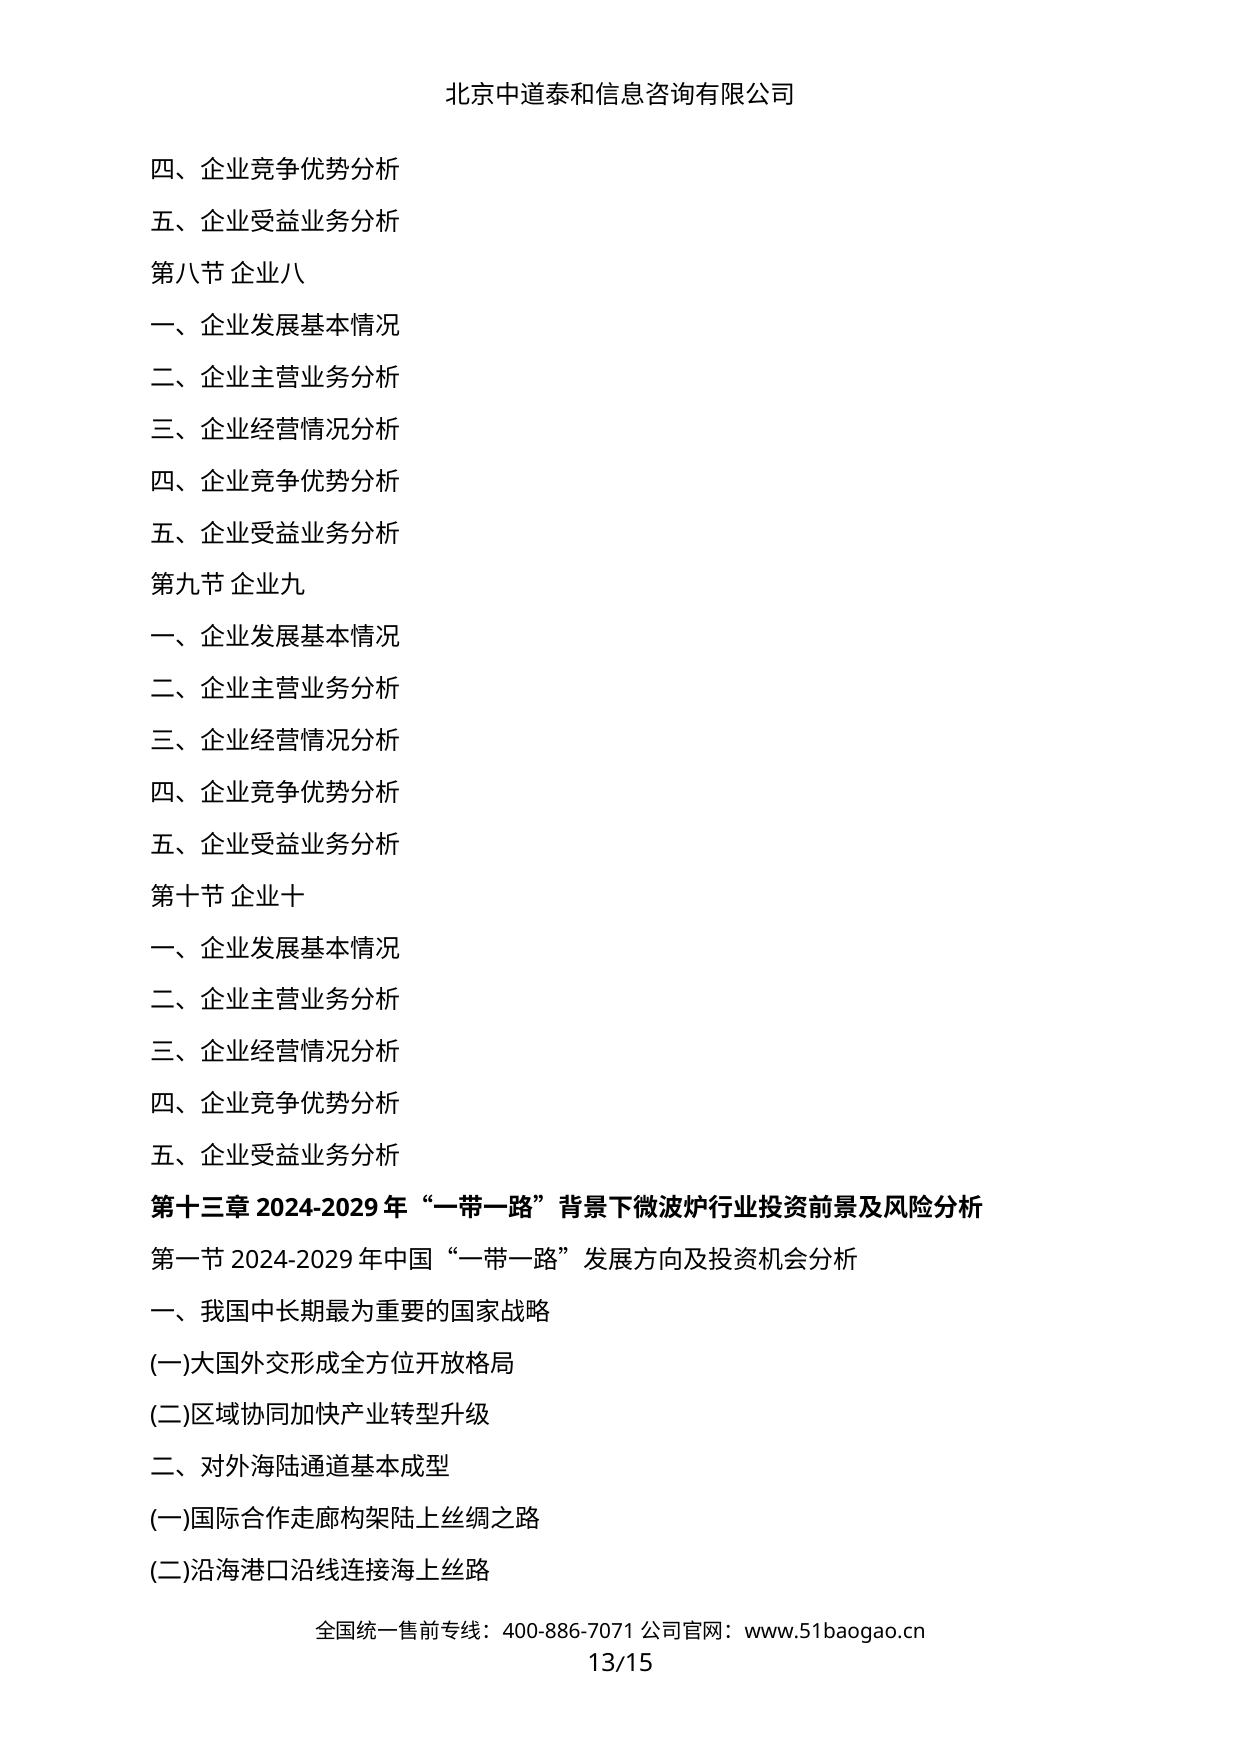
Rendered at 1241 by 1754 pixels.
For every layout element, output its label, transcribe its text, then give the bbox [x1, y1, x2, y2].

text 第十三章 2024-2029年“一带一路”背景下微波炉行业投资前景及风险分析 [150, 1187, 1090, 1224]
text 一、企业发展基本情况 [150, 617, 1090, 653]
text 四、企业竞争优势分析 [150, 150, 1090, 186]
text 二、对外海陆通道基本成型 [150, 1447, 1090, 1483]
text 五、企业受益业务分析 [150, 824, 1090, 861]
text 二、企业主营业务分析 [150, 357, 1090, 394]
text 第九节 企业九 [150, 565, 1090, 601]
text 三、企业经营情况分析 [150, 721, 1090, 757]
text 三、企业经营情况分析 [150, 1032, 1090, 1068]
text 一、我国中长期最为重要的国家战略 [150, 1291, 1090, 1327]
text 第八节 企业八 [150, 254, 1090, 290]
text 三、企业经营情况分析 [150, 409, 1090, 446]
text 五、企业受益业务分析 [150, 1136, 1090, 1172]
text 第十节 企业十 [150, 876, 1090, 912]
text 一、企业发展基本情况 [150, 306, 1090, 342]
text 四、企业竞争优势分析 [150, 461, 1090, 497]
text 二、企业主营业务分析 [150, 669, 1090, 705]
text (一)大国外交形成全方位开放格局 [150, 1343, 1090, 1379]
text 第一节 2024-2029年中国“一带一路”发展方向及投资机会分析 [150, 1239, 1090, 1276]
text 四、企业竞争优势分析 [150, 1084, 1090, 1120]
text (一)国际合作走廊构架陆上丝绸之路 [150, 1499, 1090, 1535]
text 二、企业主营业务分析 [150, 980, 1090, 1016]
text 五、企业受益业务分析 [150, 202, 1090, 238]
text 四、企业竞争优势分析 [150, 772, 1090, 809]
text 五、企业受益业务分析 [150, 513, 1090, 549]
text (二)沿海港口沿线连接海上丝路 [150, 1551, 1090, 1587]
text (二)区域协同加快产业转型升级 [150, 1395, 1090, 1431]
text 一、企业发展基本情况 [150, 928, 1090, 964]
